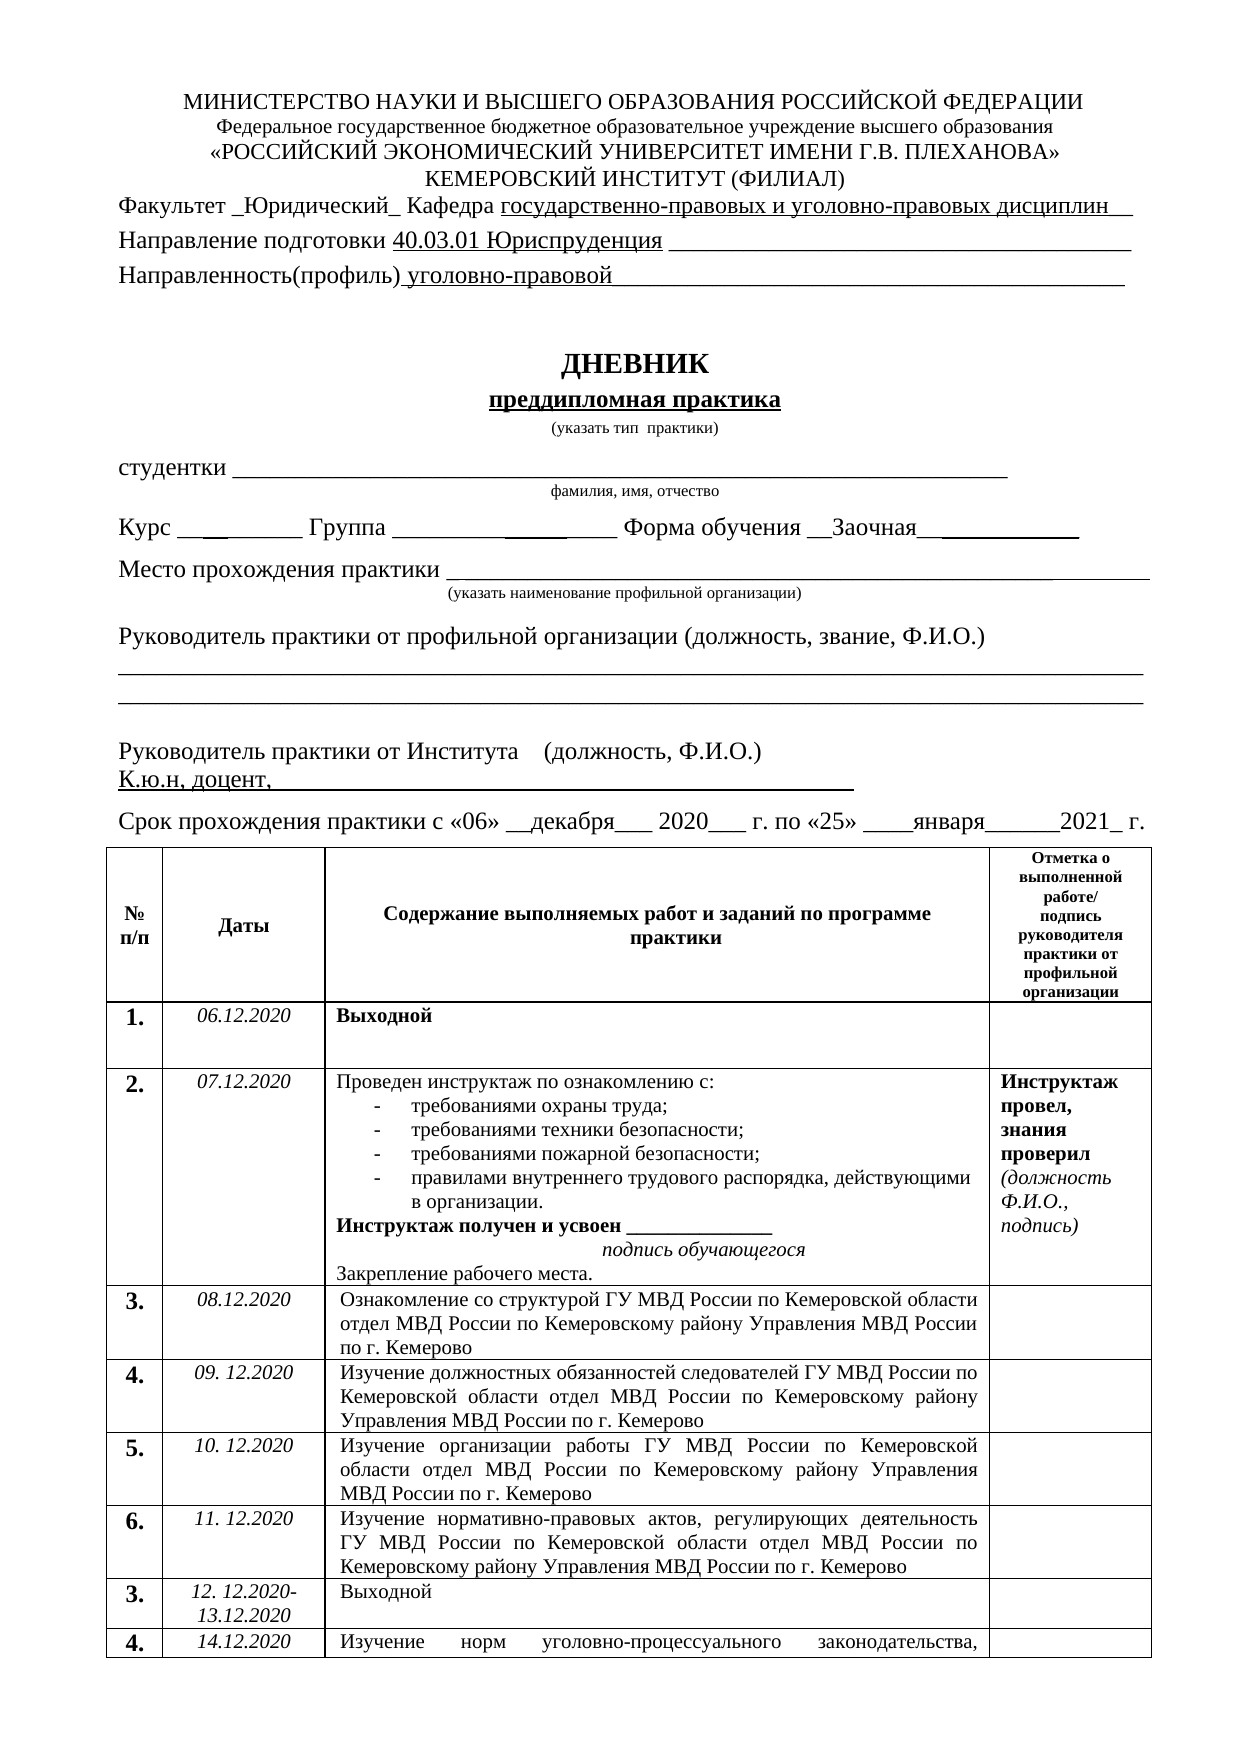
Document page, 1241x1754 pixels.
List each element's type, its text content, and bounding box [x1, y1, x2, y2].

table_cell Инструктаж провел, знания проверил (должность Ф.И.О., подпись) [990, 1069, 1151, 1285]
table_cell [990, 1286, 1151, 1359]
table_cell 10. 12.2020 [163, 1433, 324, 1505]
text министерство НАУКИ И ВЫСШЕГО ОБРАЗОВАНИЯ российской федерации [118, 88, 1148, 114]
table_cell Выходной [326, 1579, 989, 1627]
table_header № п/п [107, 848, 162, 1001]
table_cell 4. [107, 1629, 162, 1657]
table_cell 12. 12.2020-13.12.2020 [163, 1579, 324, 1627]
table_cell 08.12.2020 [163, 1286, 324, 1359]
table_cell Выходной [326, 1003, 989, 1068]
table_cell [990, 1360, 1151, 1432]
table_cell 14.12.2020 [163, 1629, 324, 1657]
table_header Содержание выполняемых работ и заданий по программе практики [326, 848, 989, 1001]
table_cell [990, 1506, 1151, 1578]
text Федеральное государственное бюджетное образовательное учреждение высшего образования [118, 114, 1152, 138]
text КЕМЕРОВСКИЙ ИНСТИТУТ (ФИЛИАЛ) [118, 164, 1152, 191]
table_cell 6. [107, 1506, 162, 1578]
table_cell 4. [107, 1360, 162, 1432]
text (указать тип практики) [118, 418, 1152, 437]
table_cell 3. [107, 1286, 162, 1359]
table_cell 09. 12.2020 [163, 1360, 324, 1432]
table_cell 2. [107, 1069, 162, 1285]
table_cell Изучение должностных обязанностей следователей ГУ МВД России по Кемеровской области отдел МВД России по Кемеровскому району Управления МВД России по г. Кемерово [326, 1360, 989, 1432]
table_cell 11. 12.2020 [163, 1506, 324, 1578]
text фамилия, имя, отчество [118, 481, 1152, 500]
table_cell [326, 1629, 989, 1657]
table_header Отметка о выполненной работе/ подпись руководителя практики от профильной организации [990, 848, 1151, 1001]
text Факультет _Юридический_ Кафедра государственно-правовых и уголовно-правовых дисциплин__ [118, 191, 1152, 218]
table_cell Изучение организации работы ГУ МВД России по Кемеровской области отдел МВД России по Кемеровскому району Управления МВД России по г. Кемерово [326, 1433, 989, 1505]
table_cell [990, 1433, 1151, 1505]
text «РОССИЙСКИЙ ЭКОНОМИЧЕСКИЙ УНИВЕРСИТЕТ ИМЕНИ Г.В. ПЛЕХАНОВА» [118, 138, 1152, 164]
text Место прохождения практики _ _______________________________________________ [118, 554, 1137, 582]
text Руководитель практики от профильной организации (должность, звание, Ф.И.О.) [118, 621, 1152, 649]
text ДНЕВНИК [118, 346, 1152, 379]
text Руководитель практики от Института (должность, Ф.И.О.) [118, 736, 1152, 764]
text ____________________________________________________________________________________________________________________________________________________________________ [118, 649, 1152, 707]
text Направление подготовки 40.03.01 Юриспруденция _____________________________________ [118, 225, 1152, 253]
text преддипломная практика [118, 384, 1152, 413]
table_cell Изучение нормативно-правовых актов, регулирующих деятельность ГУ МВД России по Кемеровской области отдел МВД России по Кемеровскому району Управления МВД России по г. Кемерово [326, 1506, 989, 1578]
table_cell Проведен инструктаж по ознакомлению c: требованиями охраны труда; требованиями техники безопасности; требованиями пожарной безопасности; правилами внутреннего трудового распорядка, действующими в организации. Инструктаж получен и усвоен ______________ подпись обучающегося Закрепление рабочего места. [326, 1069, 989, 1285]
table_cell [990, 1003, 1151, 1068]
table_cell [990, 1579, 1151, 1627]
table_cell 07.12.2020 [163, 1069, 324, 1285]
text (указать наименование профильной организации) [148, 582, 1152, 602]
table_cell Ознакомление со структурой ГУ МВД России по Кемеровской области отдел МВД России по Кемеровскому району Управления МВД России по г. Кемерово [326, 1286, 989, 1359]
table_header Даты [163, 848, 324, 1001]
table_cell 1. [107, 1003, 162, 1068]
text Направленность(профиль) уголовно-правовой_________________________________________ [118, 260, 1152, 288]
table_cell [990, 1629, 1151, 1657]
text Курс __________ Группа __________________ Форма обучения __Заочная_____________ [118, 512, 1152, 541]
table_cell 06.12.2020 [163, 1003, 324, 1068]
table_cell 5. [107, 1433, 162, 1505]
table_cell 3. [107, 1579, 162, 1627]
text К.ю.н, доцент, ______________________________________________ [118, 764, 1152, 793]
text Срок прохождения практики с «06» __декабря___ 2020___ г. по «25» ____января______2021_ г. [118, 806, 1152, 834]
text студентки ______________________________________________________________ [118, 452, 1152, 481]
